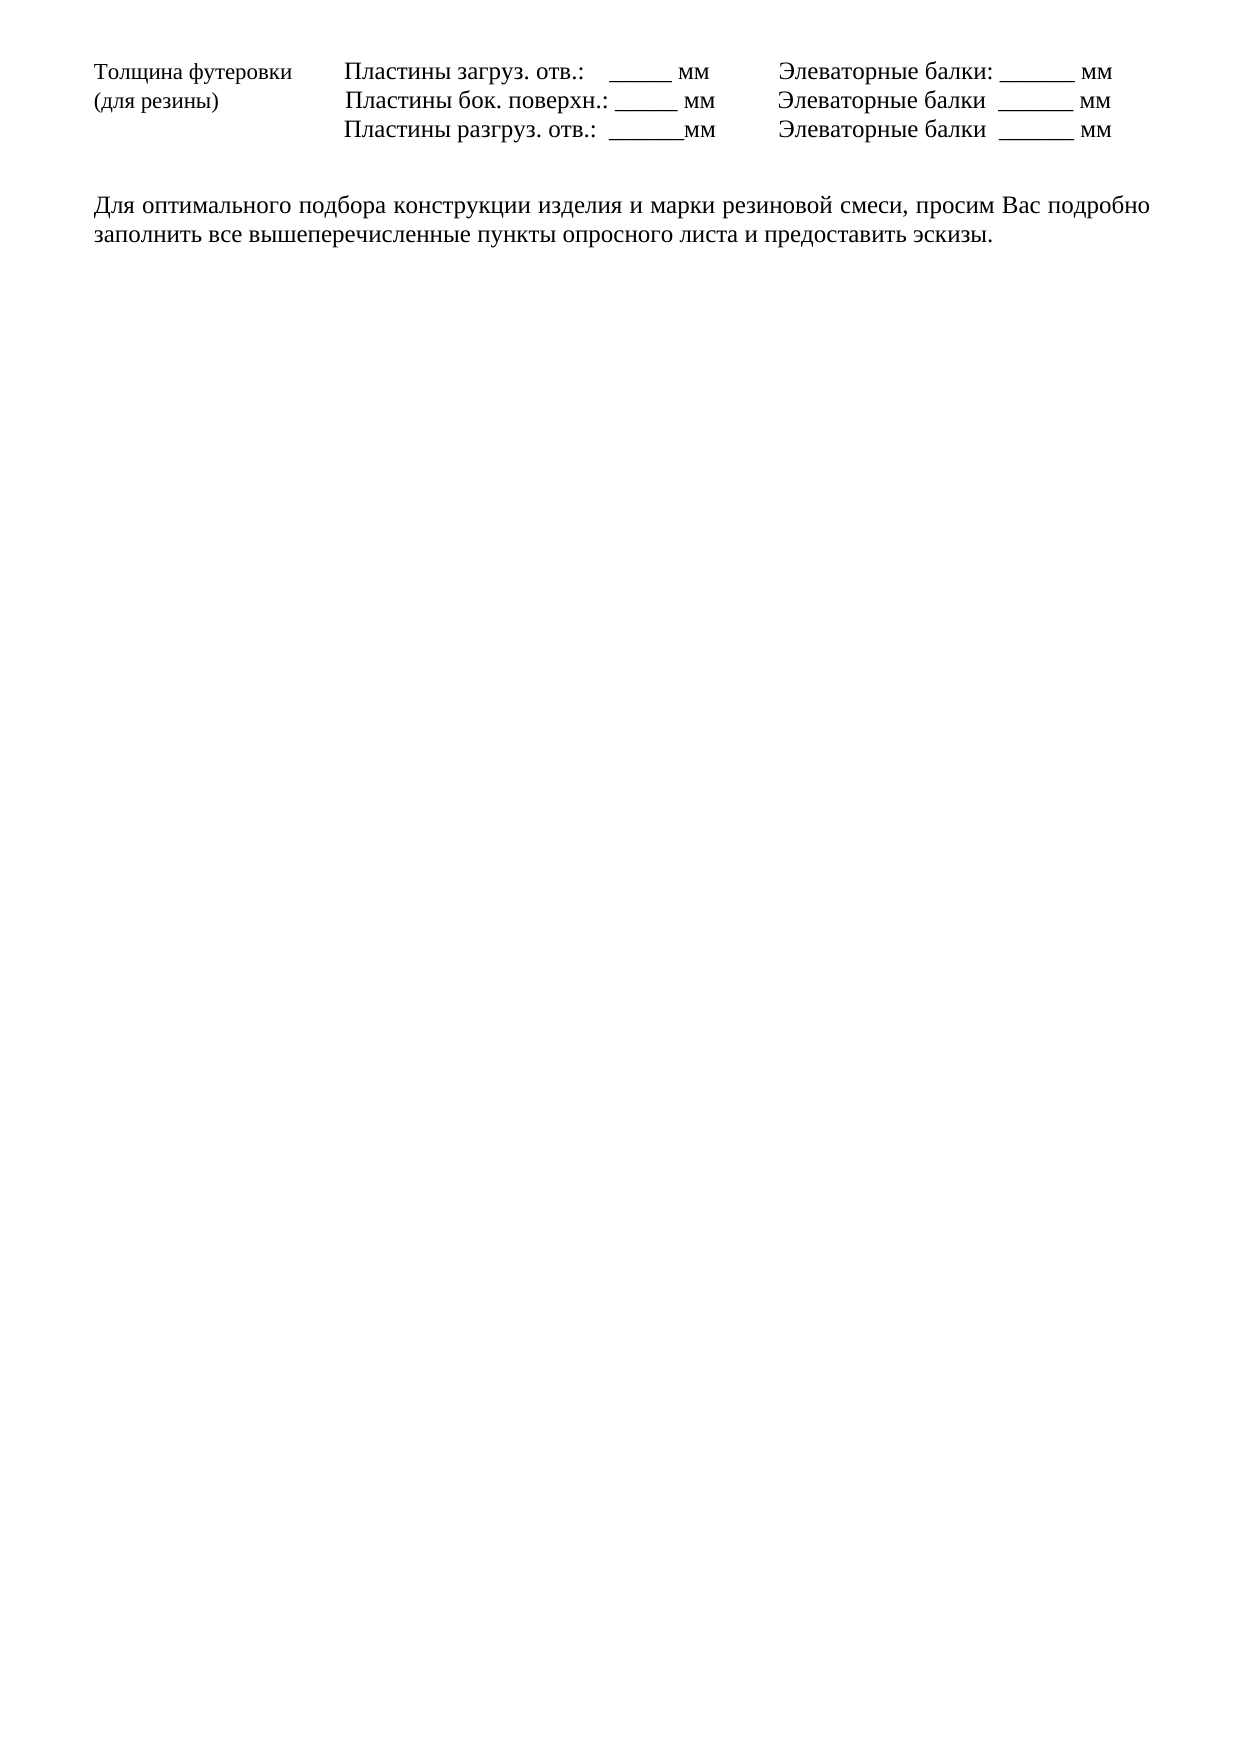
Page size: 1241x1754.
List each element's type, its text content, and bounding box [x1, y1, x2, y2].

text Толщина футеровки Пластины загруз. отв.: _____ мм Элеваторные балки: ______ мм [94, 56, 1152, 85]
text (для резины) Пластины бок. поверхн.: _____ мм Элеваторные балки ______ мм [94, 85, 1152, 114]
text Для оптимального подбора конструкции изделия и марки резиновой смеси, просим Вас подробно заполнить все вышеперечисленные пункты опросного листа и предоставить эскизы. [94, 191, 1152, 248]
text Пластины разгруз. отв.: ______мм Элеваторные балки ______ мм [94, 114, 1152, 142]
